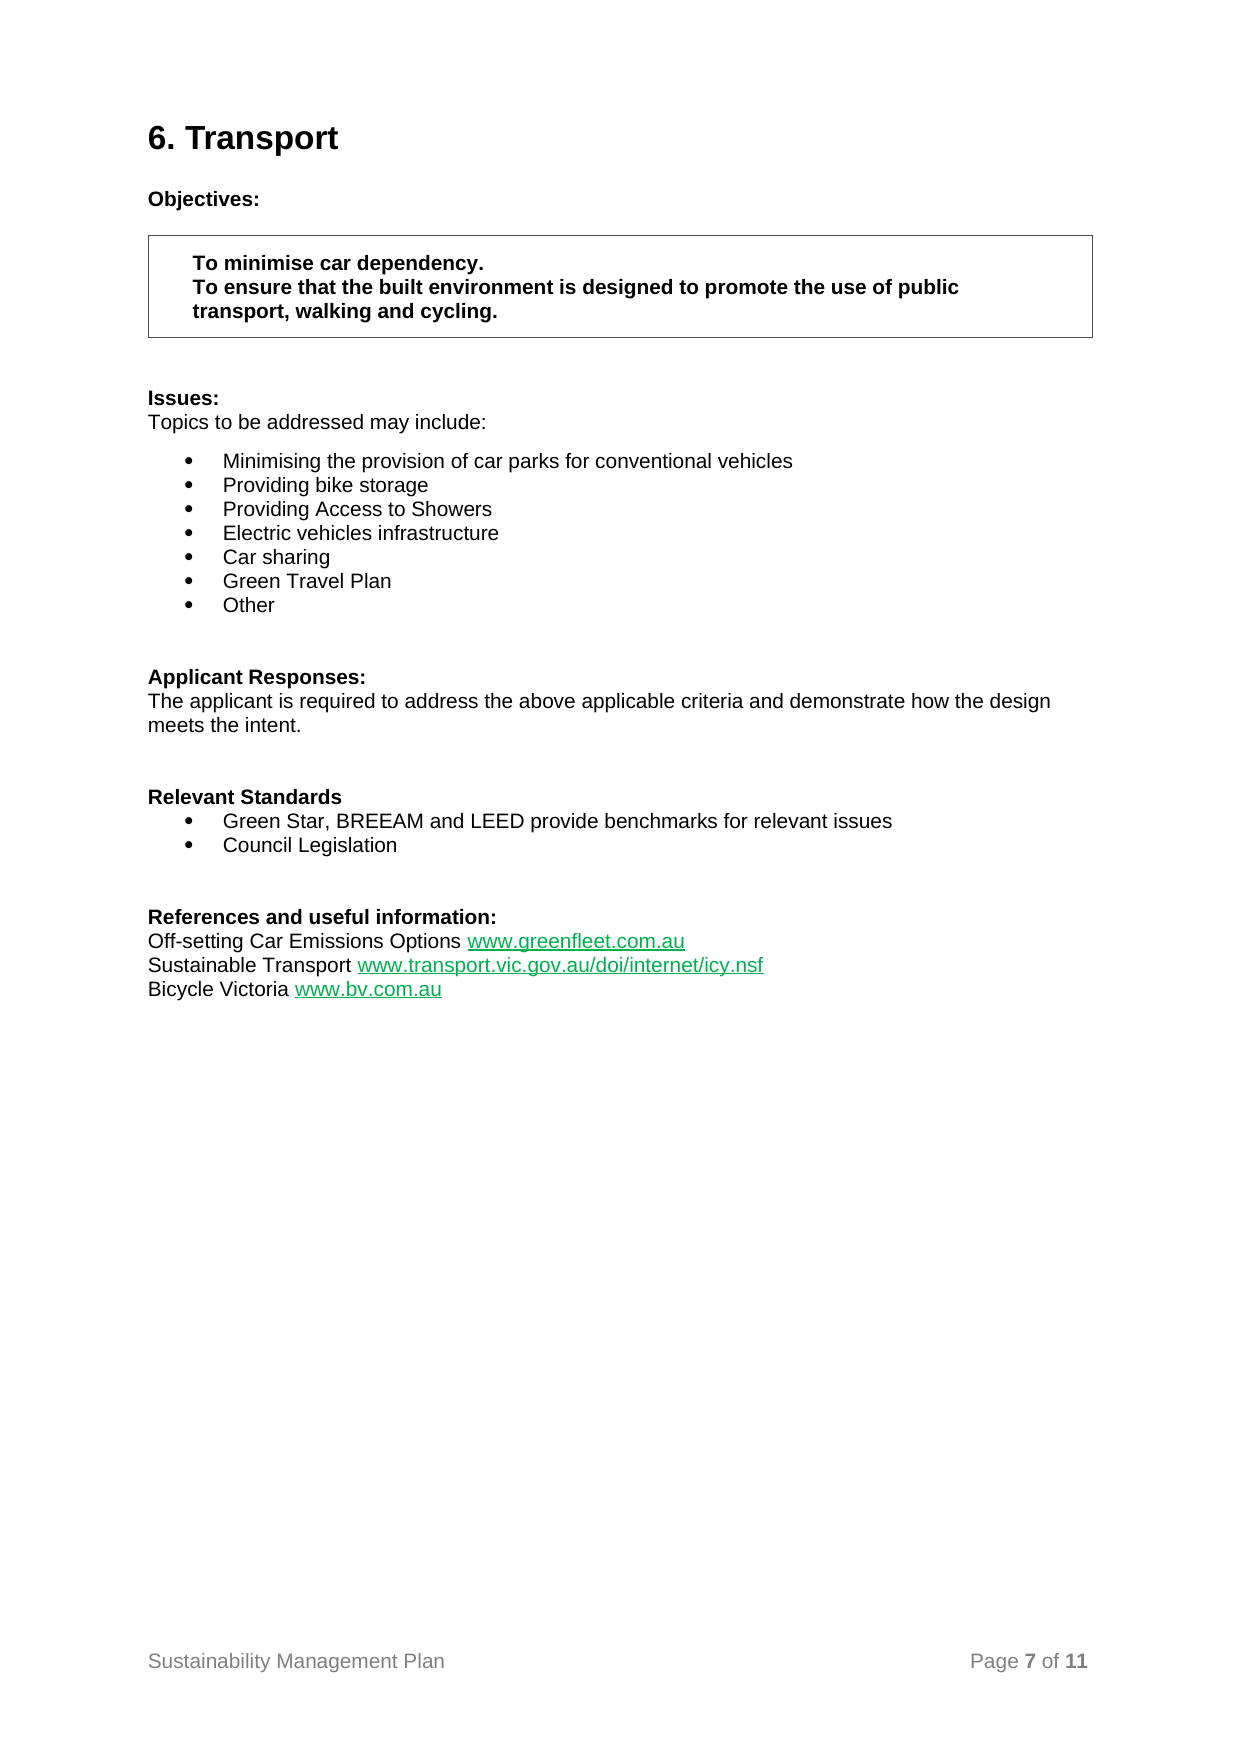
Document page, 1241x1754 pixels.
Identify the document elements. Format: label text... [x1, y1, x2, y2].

list Providing bike storage [185, 472, 1092, 497]
list Car sharing [185, 545, 1092, 569]
subtitle 6. Transport [148, 118, 1092, 157]
text Applicant Responses: [148, 665, 1092, 689]
text The applicant is required to address the above applicable criteria and demonstrate how the design meets the intent. [148, 689, 1092, 737]
list Minimising the provision of car parks for conventional vehicles [185, 448, 1092, 472]
text Sustainable Transport www.transport.vic.gov.au/doi/internet/icy.nsf [148, 952, 1092, 976]
list Providing Access to Showers [185, 497, 1092, 521]
list Other [185, 593, 1092, 617]
text Relevant Standards [148, 784, 1092, 808]
list Council Legislation [185, 833, 1092, 857]
table_header To minimise car dependency. To ensure that the built environment is designed to promote the use of public transport, walking and cycling. [149, 236, 1092, 337]
text Issues: [148, 386, 1092, 410]
list Green Star, BREEAM and LEED provide benchmarks for relevant issues [185, 808, 1092, 833]
text Bicycle www.bv.com.au [148, 976, 1092, 1000]
list Electric vehicles infrastructure [185, 521, 1092, 545]
text Objectives: [148, 187, 1092, 211]
text References and useful information: [148, 904, 1092, 928]
text Off-setting Car Emissions Options www.greenfleet.com.au [148, 928, 1092, 952]
text Topics to be addressed may include: [148, 410, 1092, 434]
list Green Travel Plan [185, 569, 1092, 593]
